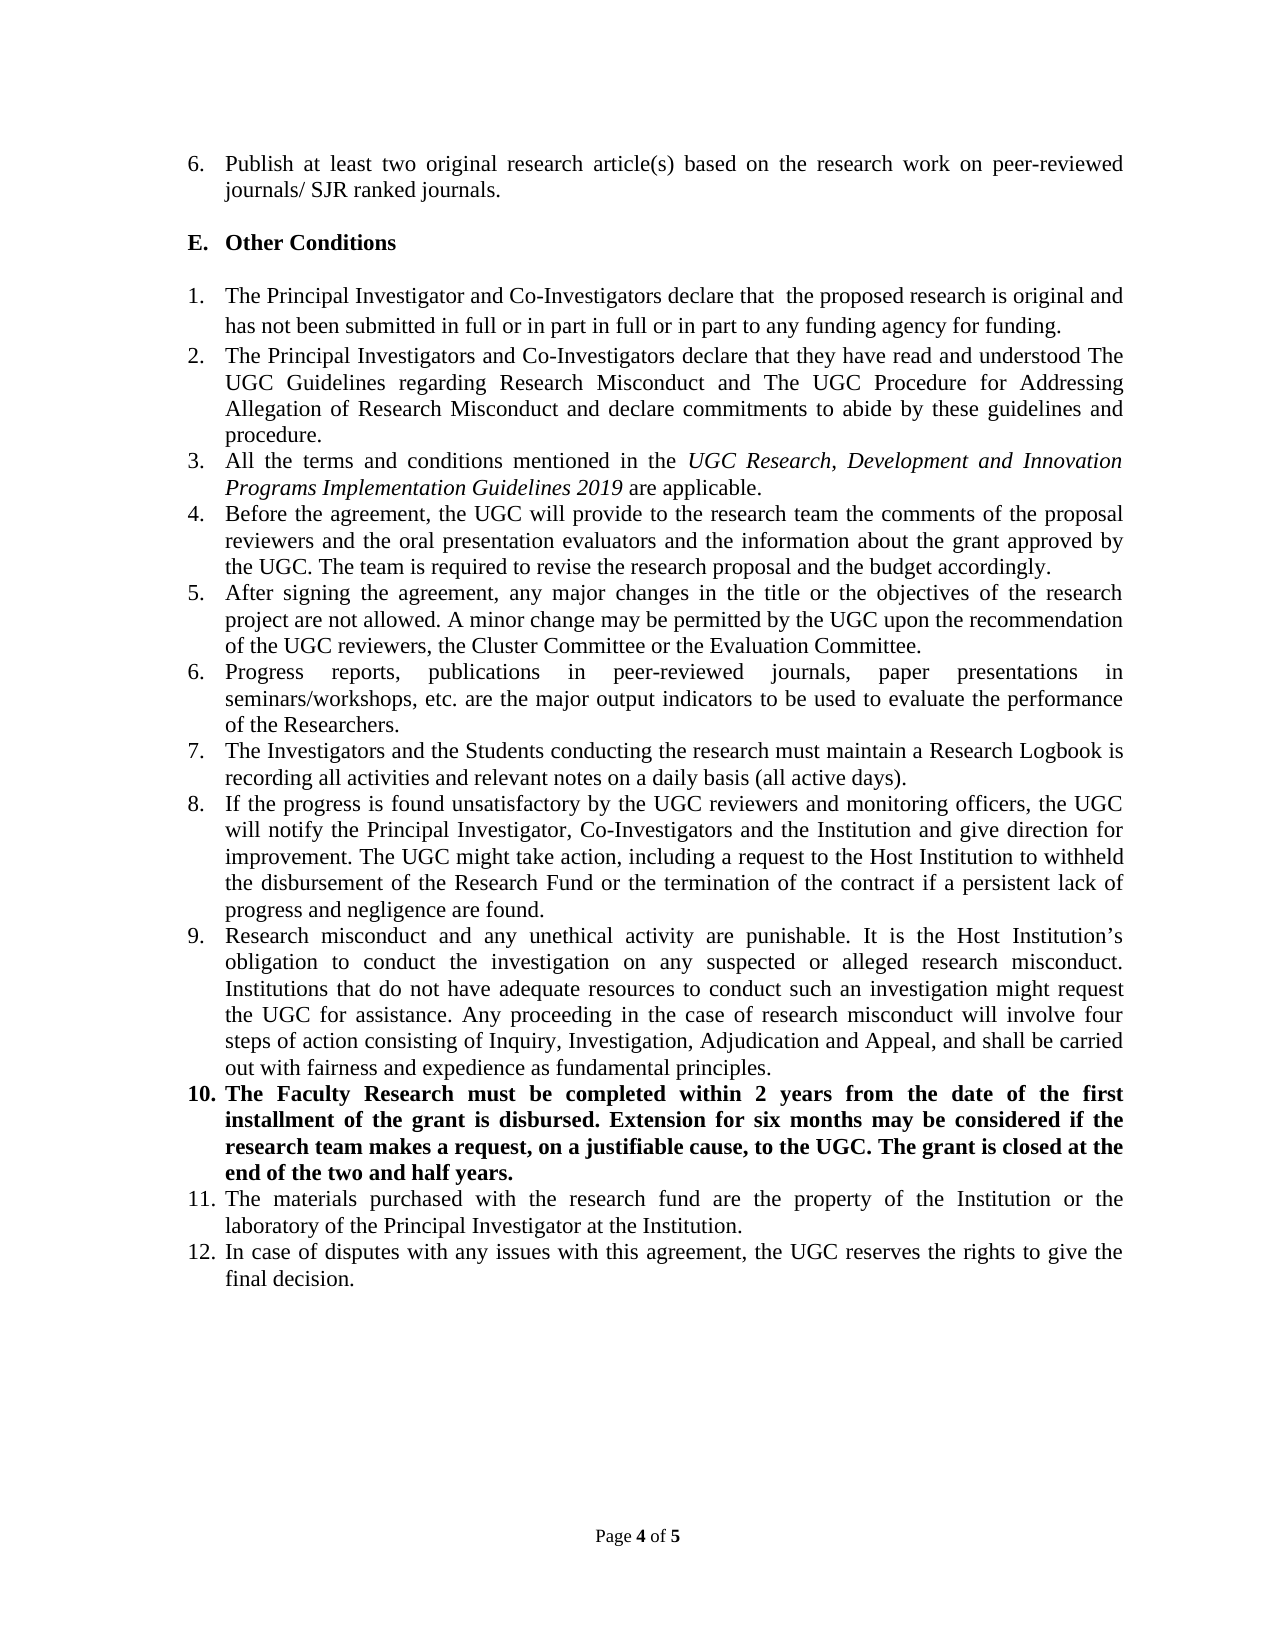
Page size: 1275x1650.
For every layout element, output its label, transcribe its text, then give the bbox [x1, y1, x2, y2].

list Publish at least two original research article(s) based on the research work on peer-reviewed journals/ SJR ranked journals. [187, 150, 1125, 203]
list Research misconduct and any unethical activity are punishable. It is the Host Institution’s obligation to conduct the investigation on any suspected or alleged research misconduct. Institutions that do not have adequate resources to conduct such an investigation might request the UGC for assistance. Any proceeding in the case of research misconduct will involve four steps of action consisting of Inquiry, Investigation, Adjudication and Appeal, and shall be carried out with fairness and expedience as fundamental principles. [187, 922, 1125, 1080]
list The Principal Investigators and Co-Investigators declare that they have read and understood The UGC Guidelines regarding Research Misconduct and The UGC Procedure for Addressing Allegation of Research Misconduct and declare commitments to abide by these guidelines and procedure. [187, 342, 1125, 448]
list If the progress is found unsatisfactory by the UGC reviewers and monitoring officers, the UGC will notify the Principal Investigator, Co-Investigators and the Institution and give direction for improvement. The UGC might take action, including a request to the Host Institution to withheld the disbursement of the Research Fund or the termination of the contract if a persistent lack of progress and negligence are found. [187, 790, 1125, 922]
list Other Conditions [187, 229, 1125, 255]
list In case of disputes with any issues with this agreement, the UGC reserves the rights to give the final decision. [187, 1238, 1125, 1291]
list Progress reports, publications in peer-reviewed journals, paper presentations in seminars/workshops, etc. are the major output indicators to be used to evaluate the performance of the Researchers. [187, 658, 1125, 737]
list Before the agreement, the UGC will provide to the research team the comments of the proposal reviewers and the oral presentation evaluators and the information about the grant approved by the UGC. The team is required to revise the research proposal and the budget accordingly. [187, 500, 1125, 579]
list After signing the agreement, any major changes in the title or the objectives of the research project are not allowed. A minor change may be permitted by the UGC upon the recommendation of the UGC reviewers, the Cluster Committee or the Evaluation Committee. [187, 579, 1125, 658]
list The Investigators and the Students conducting the research must maintain a Research Logbook is recording all activities and relevant notes on a daily basis (all active days). [187, 737, 1125, 790]
list The Principal Investigator and Co-Investigators declare that the proposed research is original and has not been submitted in full or in part in full or in part to any funding agency for funding. [187, 282, 1125, 338]
list The Faculty Research must be completed within 2 years from the date of the first installment of the grant is disbursed. Extension for six months may be considered if the research team makes a request, on a justifiable cause, to the UGC. The grant is closed at the end of the two and half years. [187, 1080, 1125, 1186]
list The materials purchased with the research fund are the property of the Institution or the laboratory of the Principal Investigator at the Institution. [187, 1186, 1125, 1238]
list All the terms and conditions mentioned in the UGC Research, Development and Innovation Programs Implementation Guidelines 2019 are applicable. [187, 448, 1125, 500]
